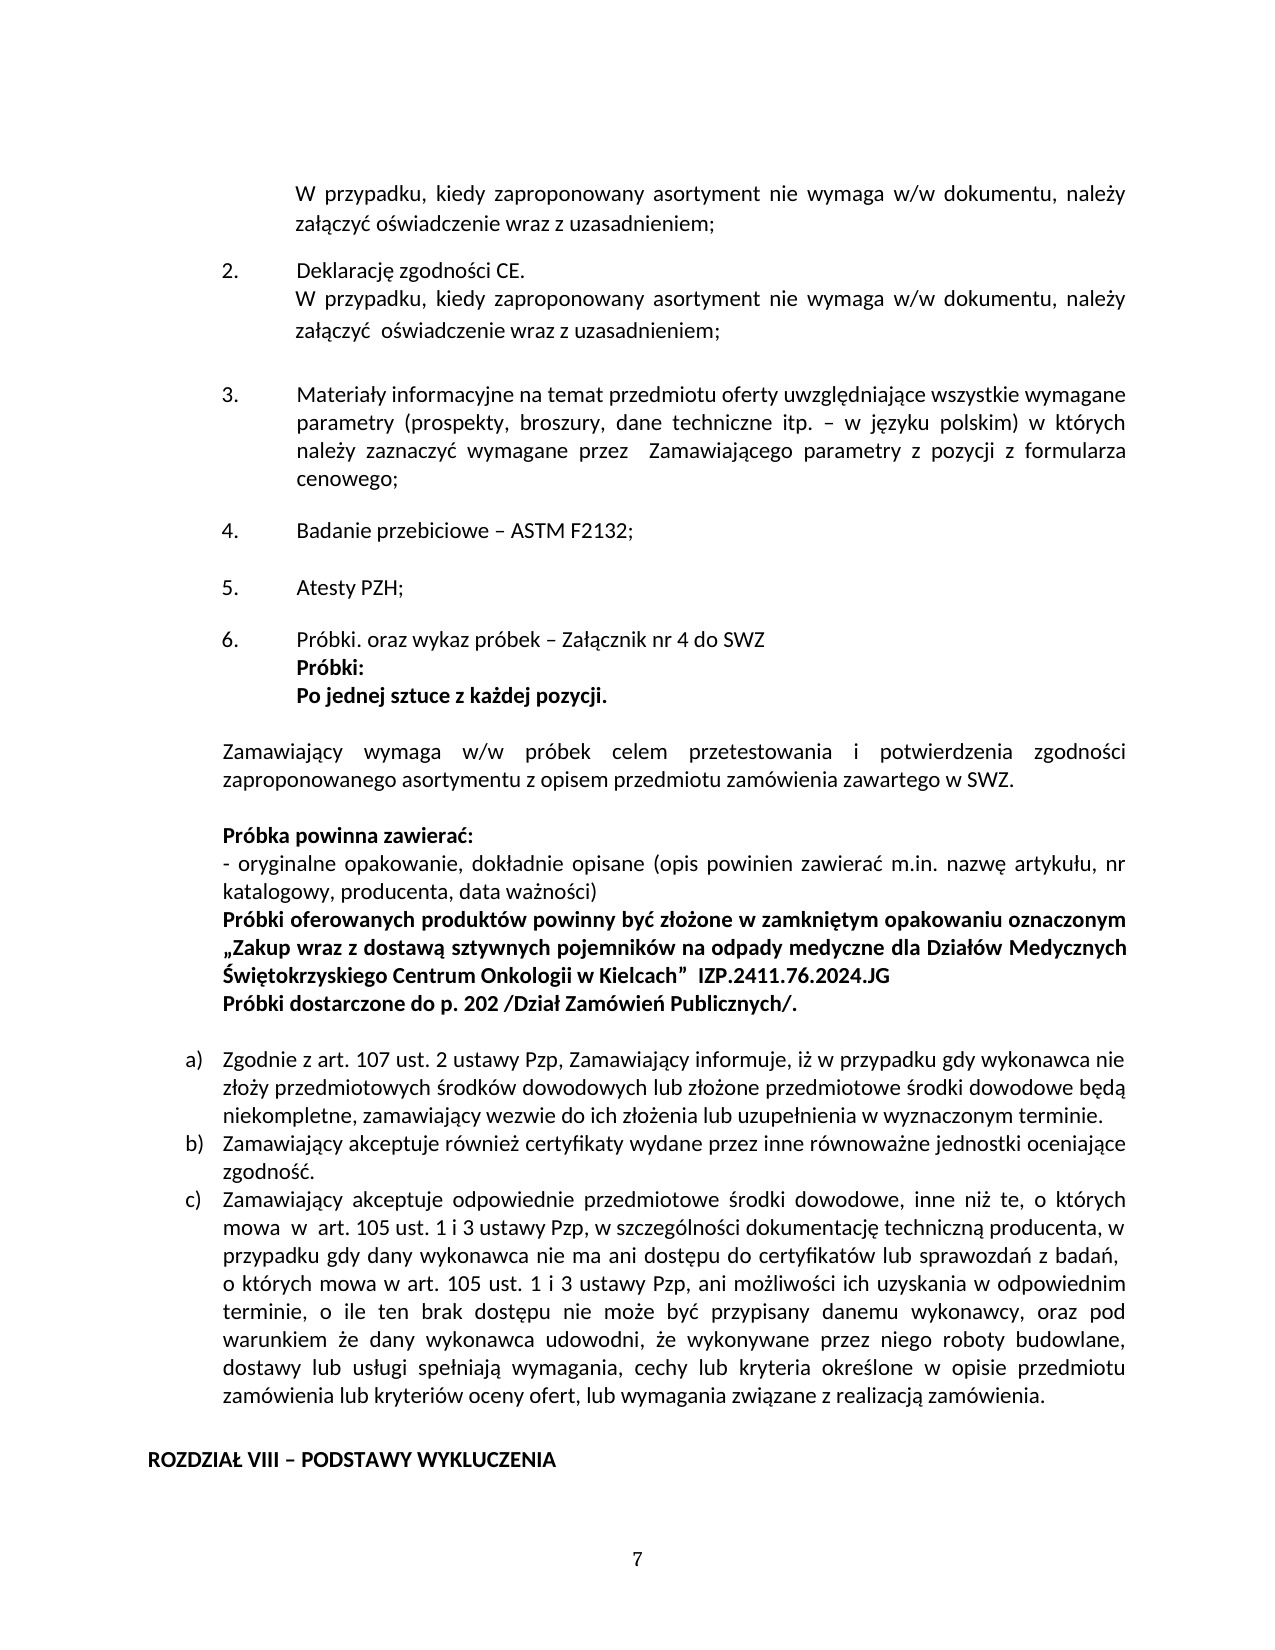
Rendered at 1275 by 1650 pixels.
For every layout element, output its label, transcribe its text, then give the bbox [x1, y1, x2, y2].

list Badanie przebiciowe – ASTM F2132; [221, 517, 1127, 545]
list Atesty PZH; [221, 573, 1127, 601]
list Zamawiający akceptuje również certyfikaty wydane przez inne równoważne jednostki oceniające zgodność. [185, 1129, 1127, 1185]
list Materiały informacyjne na temat przedmiotu oferty uwzględniające wszystkie wymagane parametry (prospekty, broszury, dane techniczne itp. – w języku polskim) w których należy zaznaczyć wymagane przez Zamawiającego parametry z pozycji z formularza cenowego; [221, 381, 1127, 493]
list Zamawiający wymaga w/w próbek celem przetestowania i potwierdzenia zgodności zaproponowanego asortymentu z opisem przedmiotu zamówienia zawartego w SWZ. [223, 737, 1127, 793]
list Próbki dostarczone do p. 202 /Dział Zamówień Publicznych/. [223, 989, 1127, 1017]
list Deklarację zgodności CE. [221, 256, 1127, 284]
list Zgodnie z art. 107 ust. 2 ustawy Pzp, Zamawiający informuje, iż w przypadku gdy wykonawca nie złoży przedmiotowych środków dowodowych lub złożone przedmiotowe środki dowodowe będą niekompletne, zamawiający wezwie do ich złożenia lub uzupełnienia w wyznaczonym terminie. [185, 1045, 1127, 1129]
list Próbka powinna zawierać: [223, 821, 1127, 849]
list W przypadku, kiedy zaproponowany asortyment nie wymaga w/w dokumentu, należy załączyć oświadczenie wraz z uzasadnieniem; [295, 284, 1127, 344]
list - oryginalne opakowanie, dokładnie opisane (opis powinien zawierać m.in. nazwę artykułu, nr katalogowy, producenta, data ważności) [223, 849, 1127, 905]
list Próbki oferowanych produktów powinny być złożone w zamkniętym opakowaniu oznaczonym „Zakup wraz z dostawą sztywnych pojemników na odpady medyczne dla Działów Medycznych Świętokrzyskiego Centrum Onkologii w Kielcach” IZP.2411.76.2024.JG [223, 905, 1127, 989]
text ROZDZIAŁ VIII – PODSTAWY WYKLUCZENIA [148, 1445, 1127, 1473]
list Próbki. oraz wykaz próbek – Załącznik nr 4 do SWZ Próbki: Po jednej sztuce z każdej pozycji. [221, 625, 1127, 709]
list Zamawiający akceptuje odpowiednie przedmiotowe środki dowodowe, inne niż te, o których mowa w art. 105 ust. 1 i 3 ustawy Pzp, w szczególności dokumentację techniczną producenta, w przypadku gdy dany wykonawca nie ma ani dostępu do certyfikatów lub sprawozdań z badań, o których mowa w art. 105 ust. 1 i 3 ustawy Pzp, ani możliwości ich uzyskania w odpowiednim terminie, o ile ten brak dostępu nie może być przypisany danemu wykonawcy, oraz pod warunkiem że dany wykonawca udowodni, że wykonywane przez niego roboty budowlane, dostawy lub usługi spełniają wymagania, cechy lub kryteria określone w opisie przedmiotu zamówienia lub kryteriów oceny ofert, lub wymagania związane z realizacją zamówienia. [185, 1185, 1127, 1409]
text W przypadku, kiedy zaproponowany asortyment nie wymaga w/w dokumentu, należy załączyć oświadczenie wraz z uzasadnieniem; [295, 179, 1127, 237]
